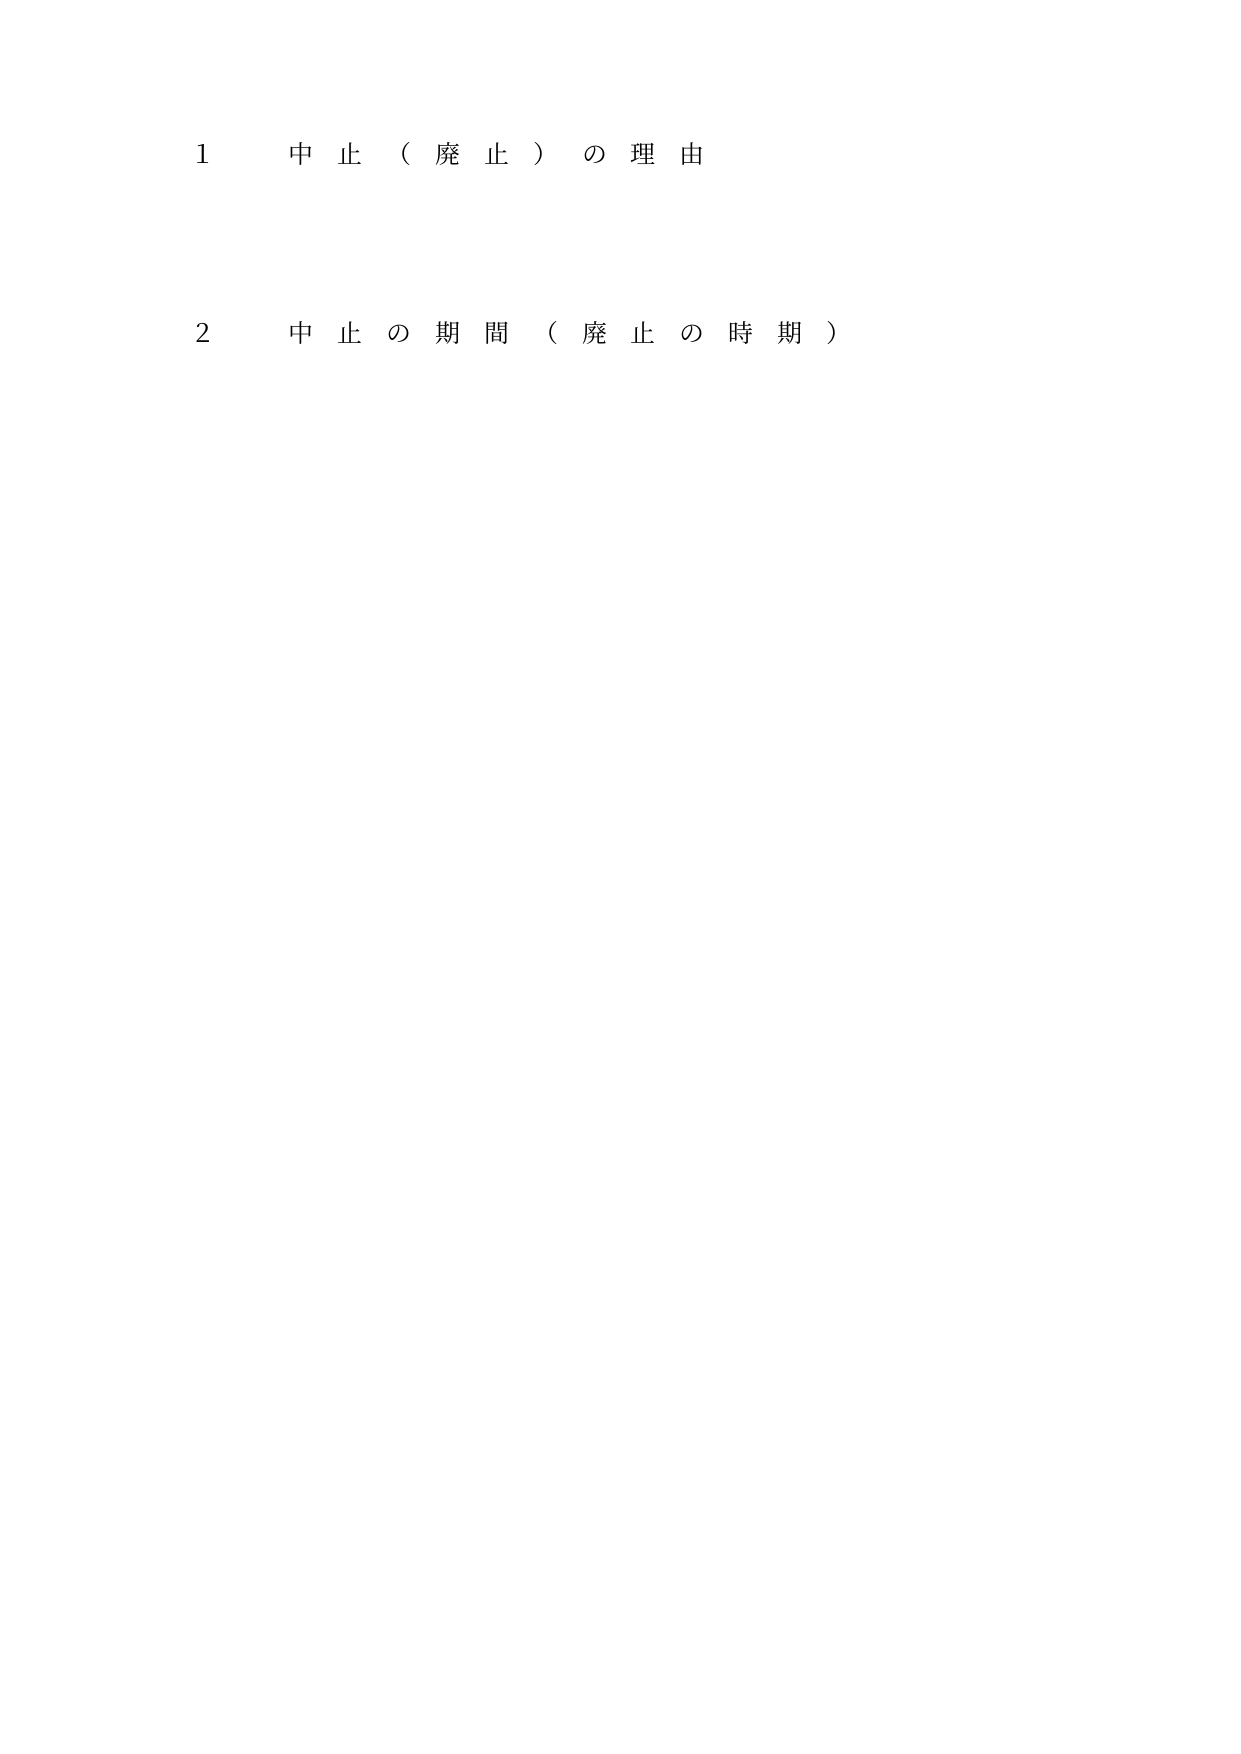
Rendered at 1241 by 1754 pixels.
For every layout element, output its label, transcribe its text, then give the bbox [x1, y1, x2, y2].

text １ 中止（廃止）の理由 [141, 117, 1121, 188]
text ２ 中止の期間（廃止の時期） [141, 296, 1121, 367]
